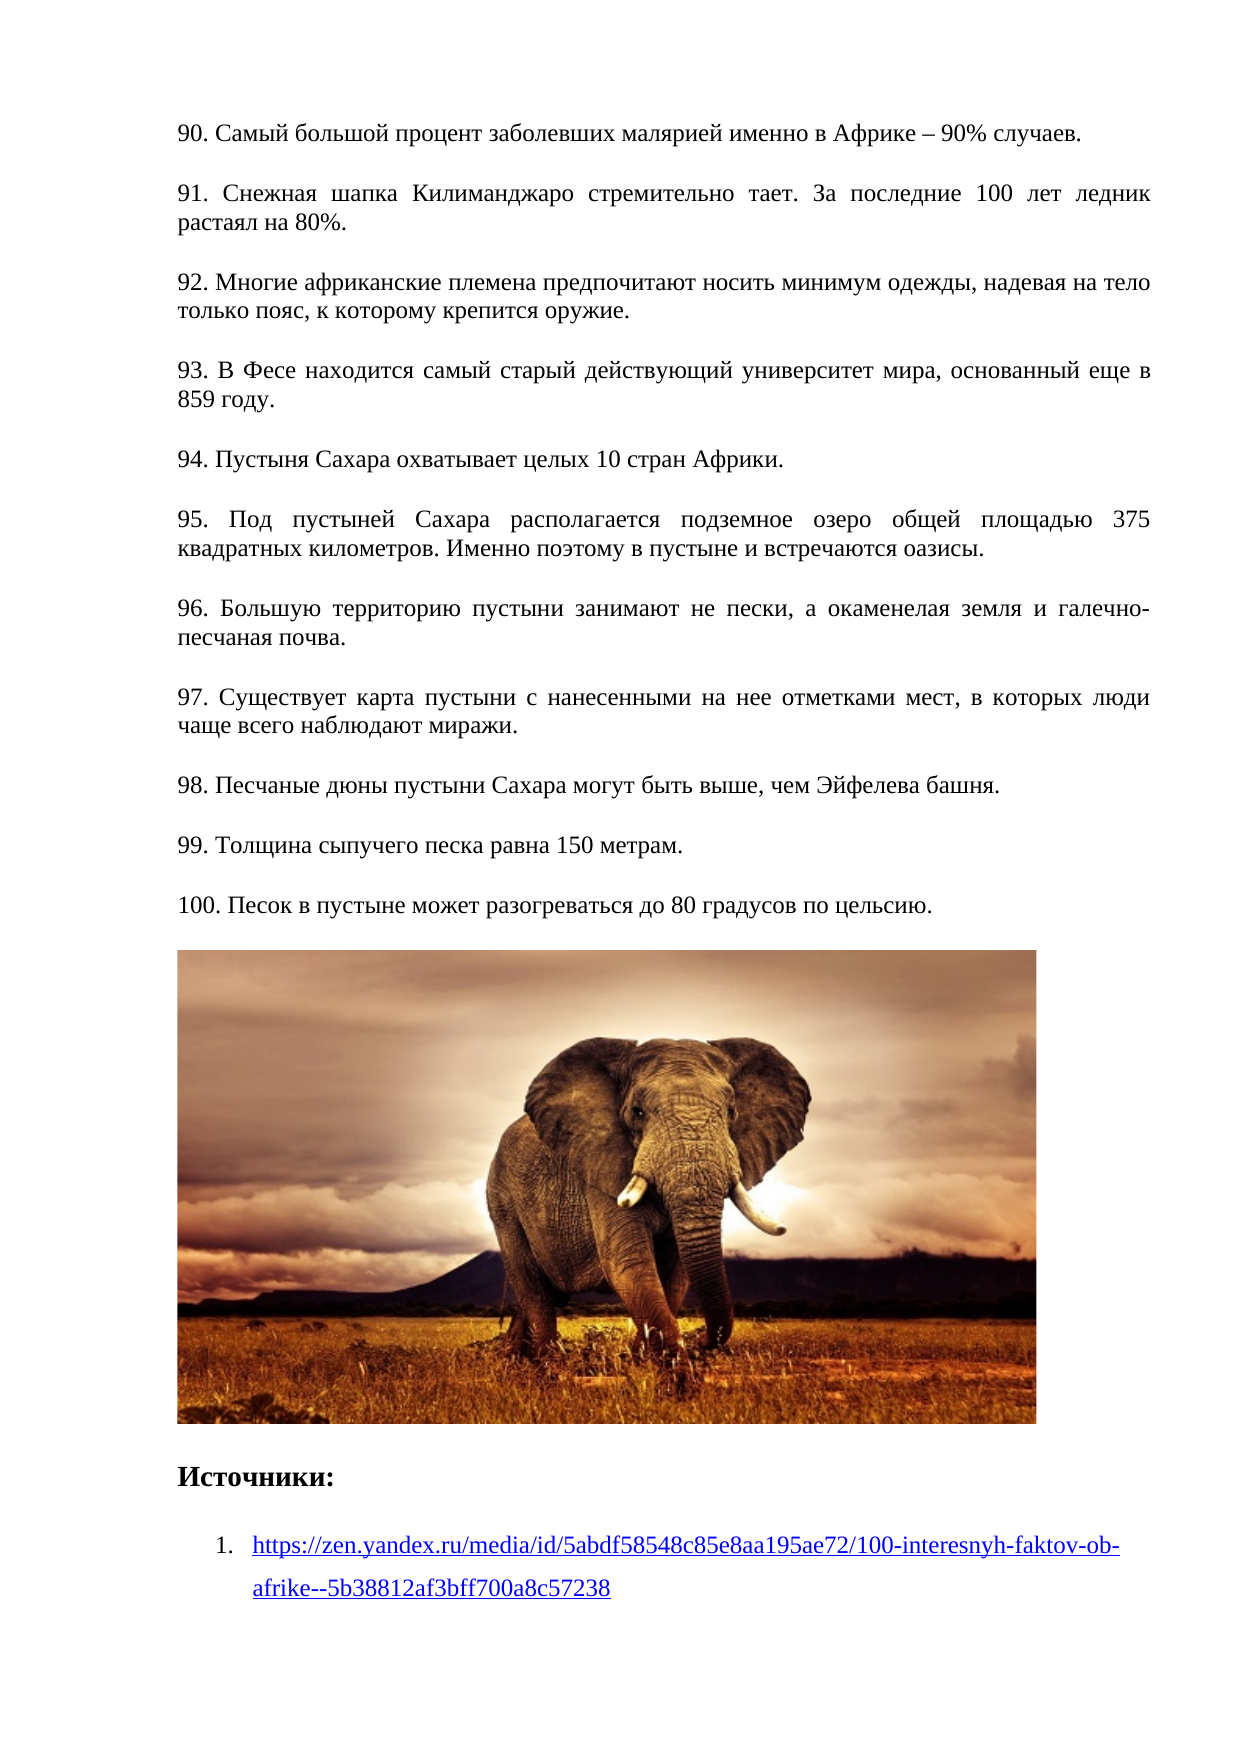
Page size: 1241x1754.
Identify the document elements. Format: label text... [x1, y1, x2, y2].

text 98. Песчаные дюны пустыни Сахара могут быть выше, чем Эйфелева башня. [177, 771, 1152, 799]
text 94. Пустыня Сахара охватывает целых 10 стран Африки. [177, 444, 1152, 473]
text 96. Большую территорию пустыни занимают не пески, а окаменелая земля и галечно-песчаная почва. [177, 593, 1152, 651]
text 92. Многие африканские племена предпочитают носить минимум одежды, надевая на тело только пояс, к которому крепится оружие. [177, 267, 1152, 324]
picture [177, 950, 1037, 1424]
text 90. Самый большой процент заболевших малярией именно в Африке – 90% случаев. [177, 118, 1152, 147]
text Источники: [177, 1459, 1152, 1492]
list https://zen.yandex.ru/media/id/5abdf58548c85e8aa195ae72/100-interesnyh-faktov-ob-afrike--5b38812af3bff700a8c57238 [215, 1530, 1152, 1602]
text 100. Песок в пустыне может разогреваться до 80 градусов по цельсию. [177, 891, 1152, 919]
text 93. В Фесе находится самый старый действующий университет мира, основанный еще в 859 году. [177, 356, 1152, 413]
text 99. Толщина сыпучего песка равна 150 метрам. [177, 831, 1152, 859]
text 95. Под пустыней Сахара располагается подземное озеро общей площадью 375 квадратных километров. Именно поэтому в пустыне и встречаются оазисы. [177, 504, 1152, 562]
text 91. Снежная шапка Килиманджаро стремительно тает. За последние 100 лет ледник растаял на 80%. [177, 178, 1152, 236]
text 97. Существует карта пустыни с нанесенными на нее отметками мест, в которых люди чаще всего наблюдают миражи. [177, 682, 1152, 739]
